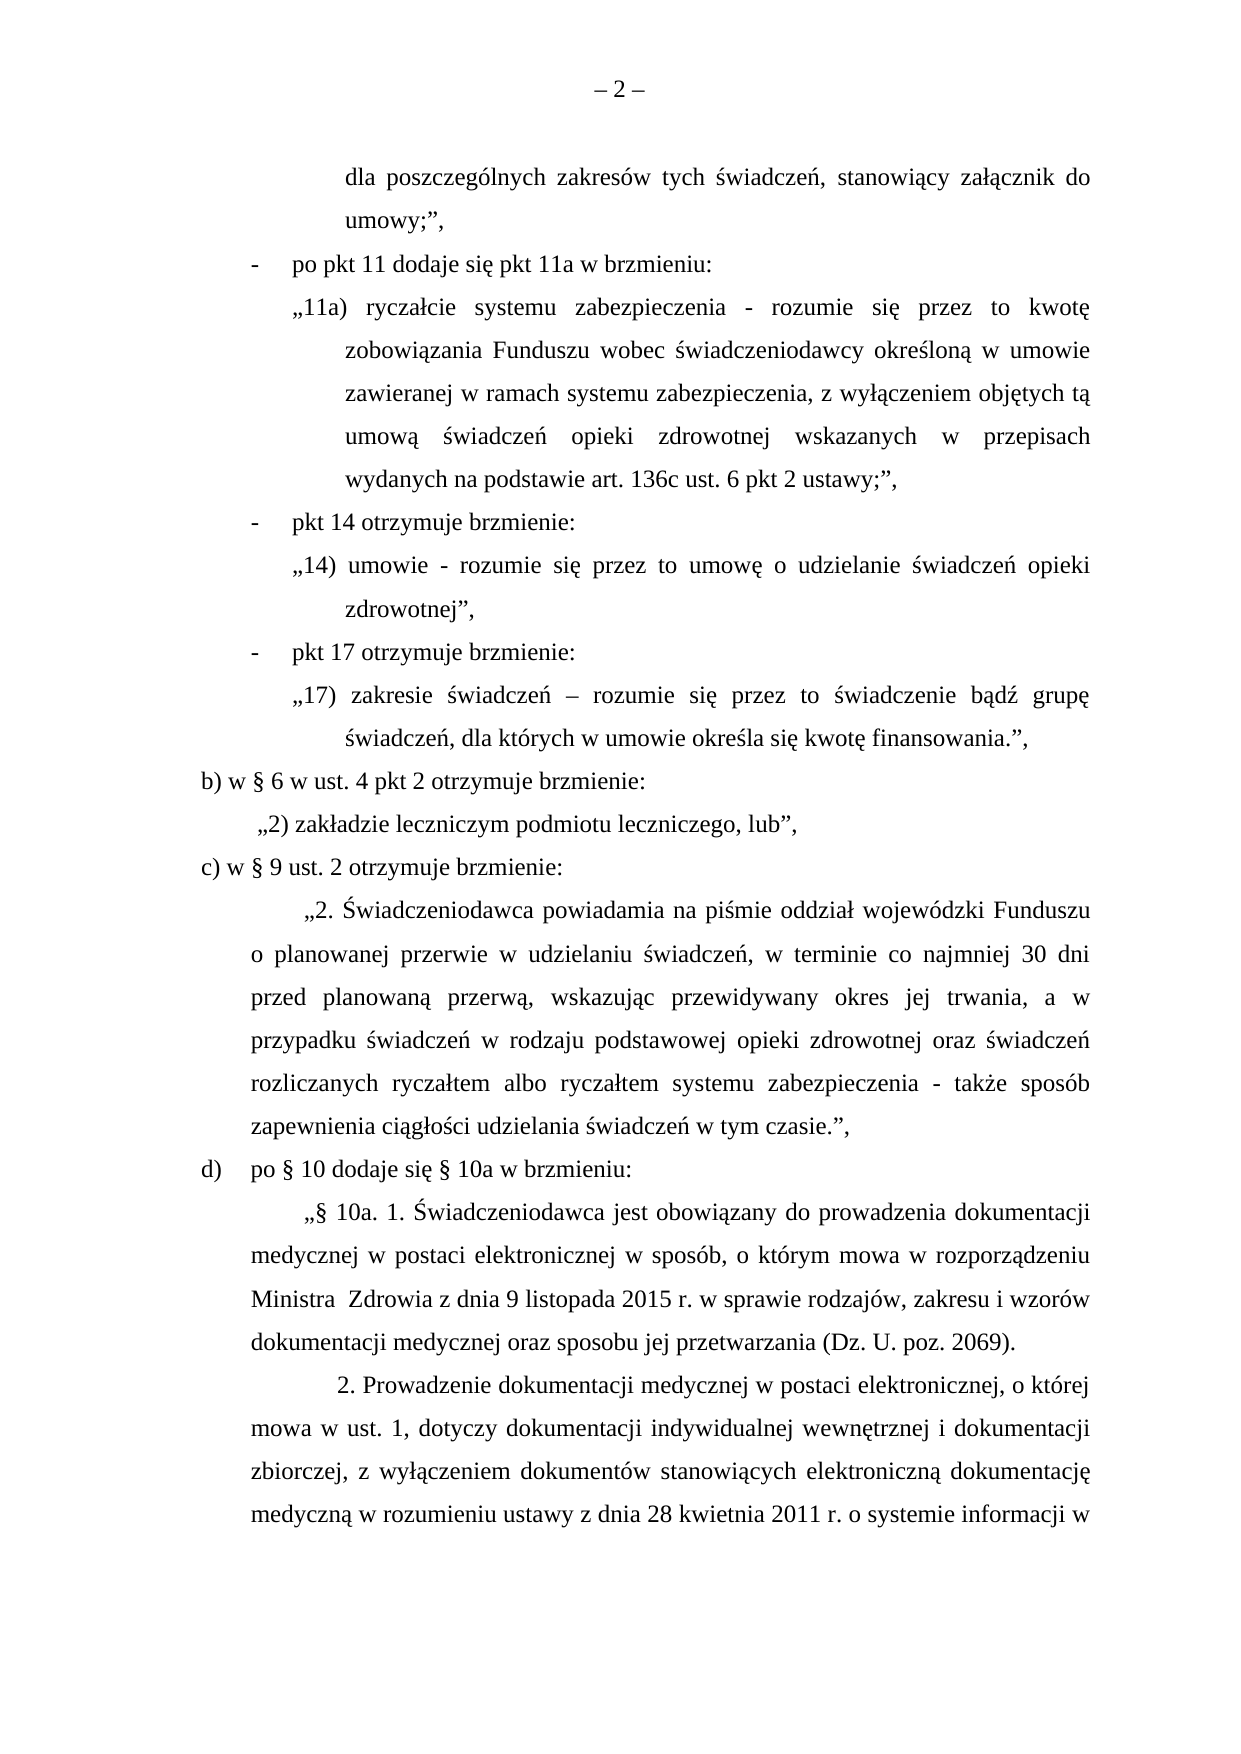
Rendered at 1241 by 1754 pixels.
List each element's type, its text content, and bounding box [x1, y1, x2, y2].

text - po pkt 11 dodaje się pkt 11a w brzmieniu: [251, 249, 1091, 277]
text „17) zakresie świadczeń – rozumie się przez to świadczenie bądź grupę świadczeń, dla których w umowie określa się kwotę finansowania.”, [292, 680, 1091, 752]
text „2. Świadczeniodawca powiadamia na piśmie oddział wojewódzki Funduszu o planowanej przerwie w udzielaniu świadczeń, w terminie co najmniej 30 dni przed planowaną przerwą, wskazując przewidywany okres jej trwania, a w przypadku świadczeń w rodzaju podstawowej opieki zdrowotnej oraz świadczeń rozliczanych ryczałtem albo ryczałtem systemu zabezpieczenia - także sposób zapewnienia ciągłości udzielania świadczeń w tym czasie.”, [251, 896, 1091, 1140]
text - pkt 14 otrzymuje brzmienie: [251, 507, 1091, 536]
text c) w § 9 ust. 2 otrzymuje brzmienie: [201, 852, 1091, 881]
text d) po § 10 dodaje się § 10a w brzmieniu: [201, 1154, 1091, 1183]
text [251, 1370, 1091, 1528]
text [292, 162, 1091, 234]
text „2) zakładzie leczniczym podmiotu leczniczego, lub”, [251, 809, 1091, 838]
text „14) umowie - rozumie się przez to umowę o udzielanie świadczeń opieki zdrowotnej”, [292, 551, 1091, 622]
text - pkt 17 otrzymuje brzmienie: [251, 637, 1091, 666]
text b) w § 6 w ust. 4 pkt 2 otrzymuje brzmienie: [201, 766, 1091, 795]
text „11a) ryczałcie systemu zabezpieczenia - rozumie się przez to kwotę zobowiązania Funduszu wobec świadczeniodawcy określoną w umowie zawieranej w ramach systemu zabezpieczenia, z wyłączeniem objętych tą umową świadczeń opieki zdrowotnej wskazanych w przepisach wydanych na podstawie art. 136c ust. 6 pkt 2 ustawy;”, [292, 292, 1091, 493]
text „§ 10a. 1. Świadczeniodawca jest obowiązany do prowadzenia dokumentacji medycznej w postaci elektronicznej w sposób, o którym mowa w rozporządzeniu Ministra Zdrowia z dnia 9 listopada 2015 r. w sprawie rodzajów, zakresu i wzorów dokumentacji medycznej oraz sposobu jej przetwarzania (Dz. U. poz. 2069). [251, 1197, 1091, 1356]
